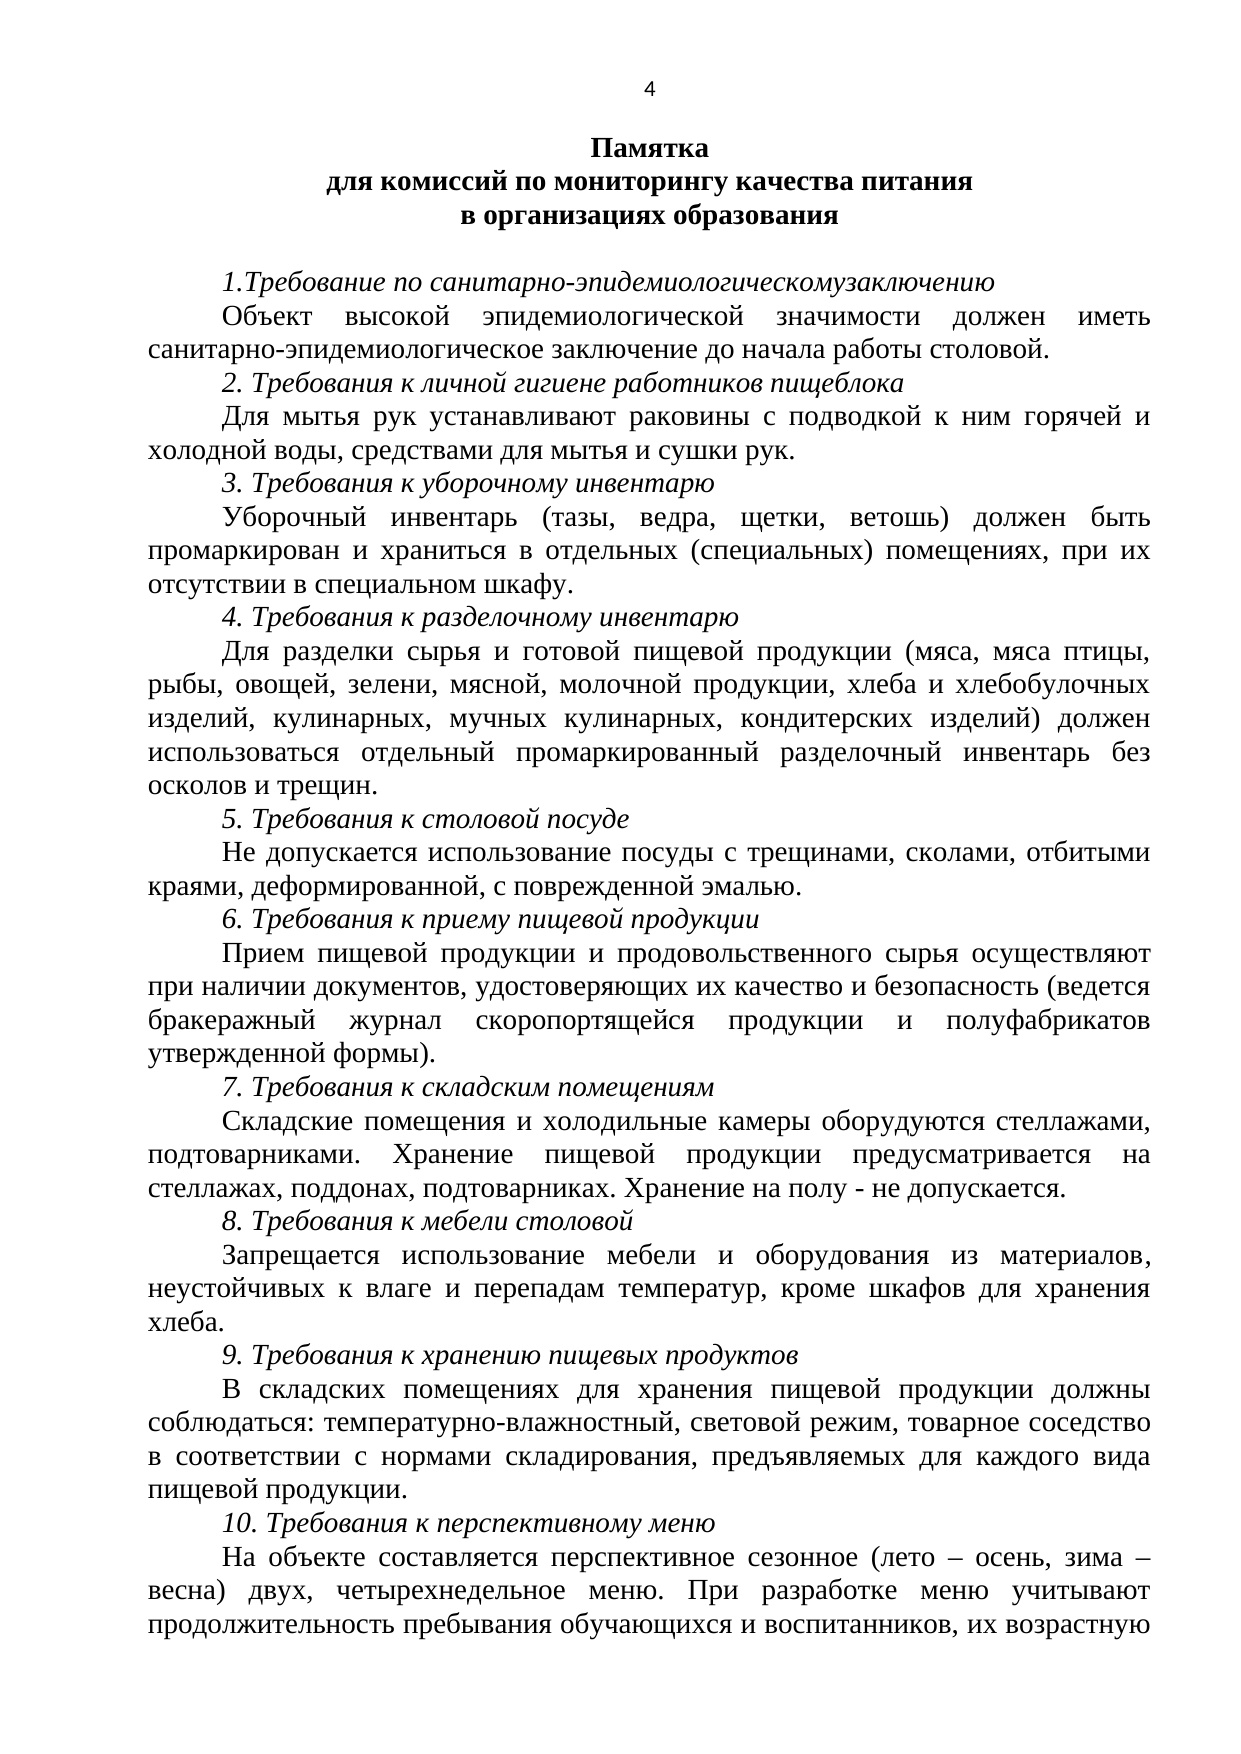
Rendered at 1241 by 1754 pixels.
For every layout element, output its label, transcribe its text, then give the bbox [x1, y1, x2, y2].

text 9. Требования к хранению пищевых продуктов [148, 1337, 1152, 1371]
text Памятка [148, 130, 1152, 163]
text 4. Требования к разделочному инвентарю [148, 599, 1152, 633]
text Объект высокой эпидемиологической значимости должен иметь санитарно-эпидемиологическое заключение до начала работы столовой. [148, 298, 1152, 365]
text В складских помещениях для хранения пищевой продукции должны соблюдаться: температурно-влажностный, световой режим, товарное соседство в соответствии с нормами складирования, предъявляемых для каждого вида пищевой продукции. [148, 1371, 1152, 1505]
text 8. Требования к мебели столовой [148, 1203, 1152, 1237]
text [148, 1539, 1152, 1639]
text Уборочный инвентарь (тазы, ведра, щетки, ветошь) должен быть промаркирован и храниться в отдельных (специальных) помещениях, при их отсутствии в специальном шкафу. [148, 499, 1152, 599]
text Для разделки сырья и готовой пищевой продукции (мяса, мяса птицы, рыбы, овощей, зелени, мясной, молочной продукции, хлеба и хлебобулочных изделий, кулинарных, мучных кулинарных, кондитерских изделий) должен использоваться отдельный промаркированный разделочный инвентарь без осколов и трещин. [148, 633, 1152, 801]
text 3. Требования к уборочному инвентарю [148, 465, 1152, 499]
text Для мытья рук устанавливают раковины с подводкой к ним горячей и холодной воды, средствами для мытья и сушки рук. [148, 398, 1152, 465]
text Прием пищевой продукции и продовольственного сырья осуществляют при наличии документов, удостоверяющих их качество и безопасность (ведется бракеражный журнал скоропортящейся продукции и полуфабрикатов утвержденной формы). [148, 935, 1152, 1069]
text 7. Требования к складским помещениям [148, 1069, 1152, 1103]
text Запрещается использование мебели и оборудования из материалов, неустойчивых к влаге и перепадам температур, кроме шкафов для хранения хлеба. [148, 1237, 1152, 1337]
text для комиссий по мониторингу качества питания [148, 163, 1152, 197]
text Складские помещения и холодильные камеры оборудуются стеллажами, подтоварниками. Хранение пищевой продукции предусматривается на стеллажах, поддонах, подтоварниках. Хранение на полу - не допускается. [148, 1103, 1152, 1203]
text 10. Требования к перспективному меню [148, 1505, 1152, 1539]
text 1.Требование по санитарно-эпидемиологическомузаключению [148, 264, 1152, 298]
text 5. Требования к столовой посуде [148, 801, 1152, 834]
text 2. Требования к личной гигиене работников пищеблока [148, 365, 1152, 398]
text 6. Требования к приему пищевой продукции [148, 901, 1152, 935]
text Не допускается использование посуды с трещинами, сколами, отбитыми краями, деформированной, с поврежденной эмалью. [148, 834, 1152, 901]
text в организациях образования [148, 197, 1152, 231]
